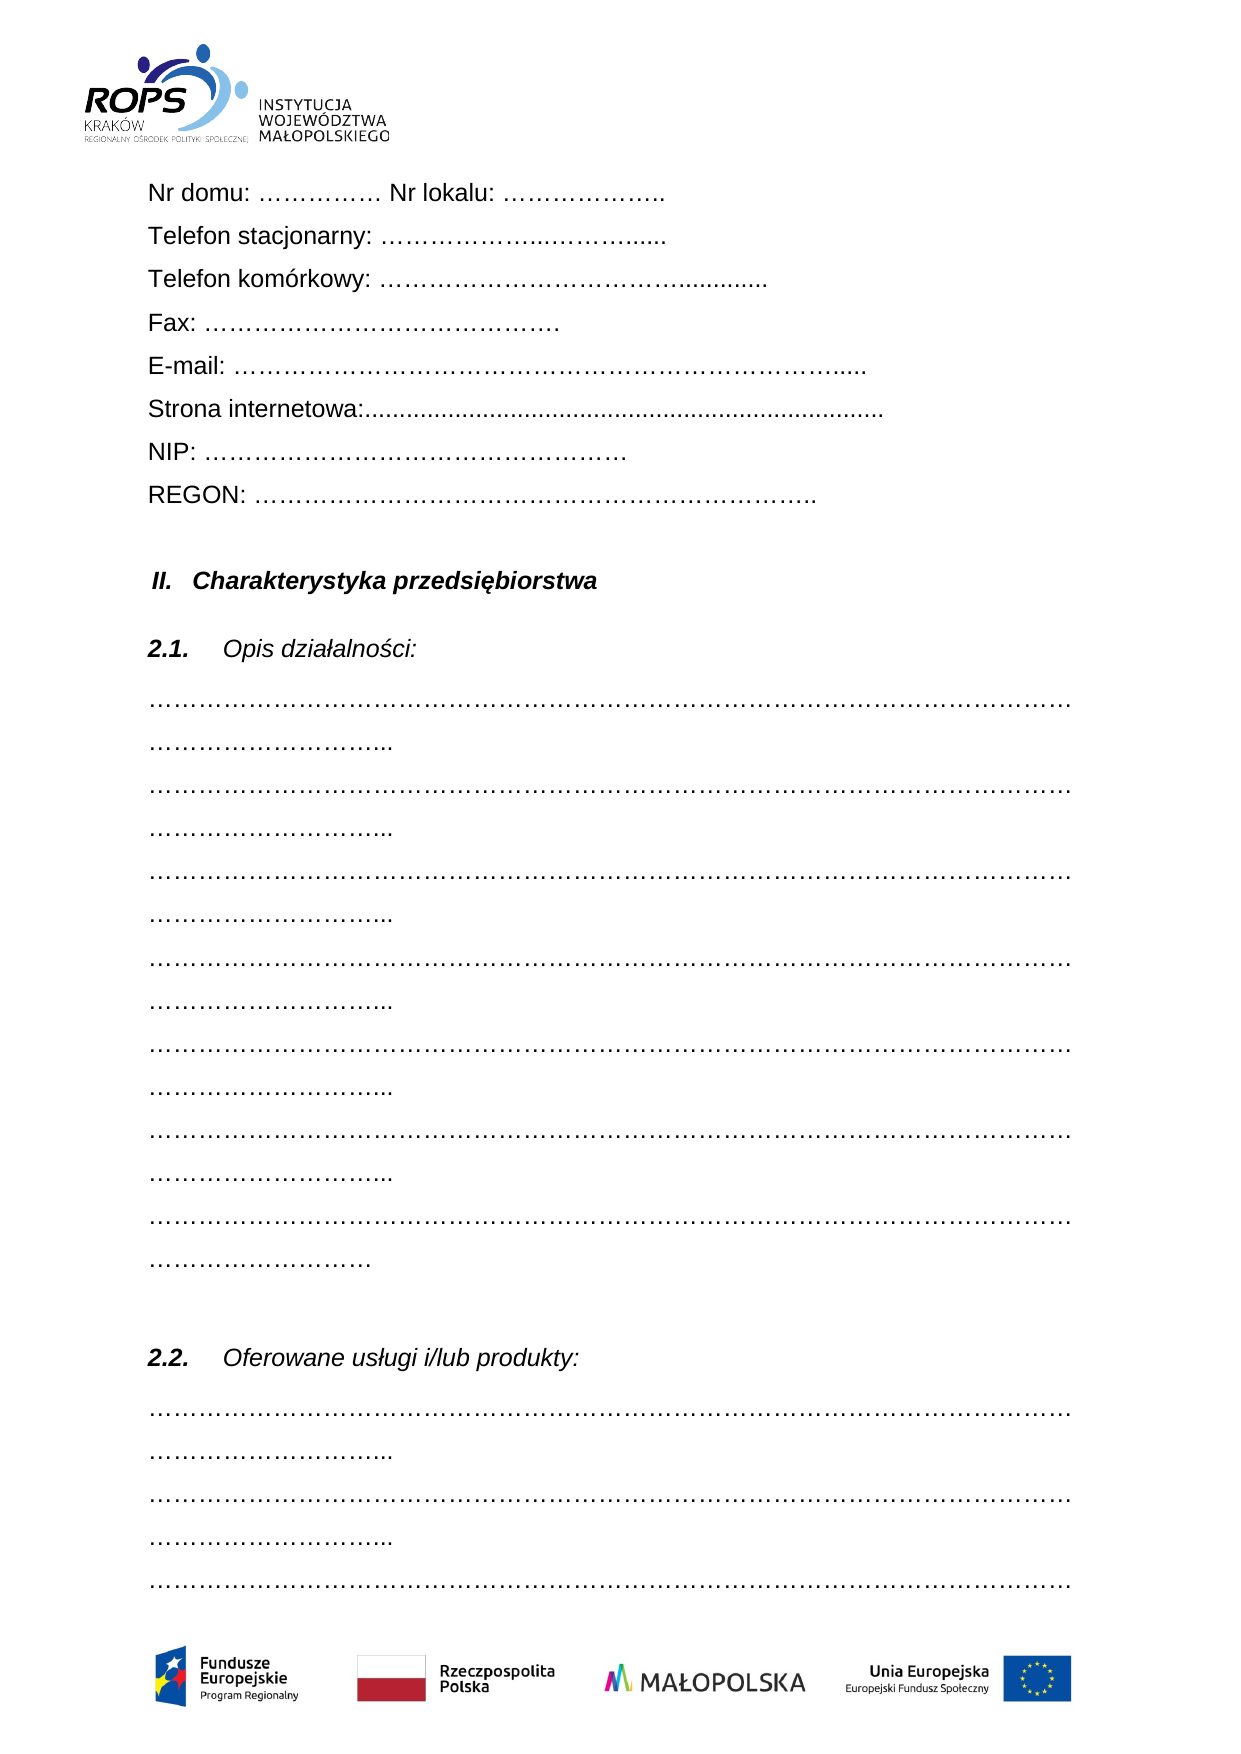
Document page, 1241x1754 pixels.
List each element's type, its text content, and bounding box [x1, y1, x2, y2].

text NIP: …………………………………………… [148, 437, 1093, 466]
text …………………………………………………………………………………………………………………………...…………………………………………………………………………………………………………………………...…………………………………………………………………………………………………………………………...…………………………………………………………………………………………………………………………...…………………………………………………………………………………………………………………………...…………………………………………………………………………………………………………………………...………………………………………………………………………………………………………………………… [148, 684, 1093, 1273]
text Strona internetowa:........................................................................... [148, 394, 1093, 423]
picture [140, 1630, 1086, 1722]
text Fax: ……………………………………. [148, 308, 1093, 336]
text REGON: ………………………………………………………….. [148, 480, 1093, 509]
text Nr domu: …………… Nr lokalu: ……………….. [148, 178, 1093, 207]
text Telefon stacjonarny: ………………...………...... [148, 221, 1093, 250]
text Telefon komórkowy: ………………………………............. [148, 264, 1093, 293]
list Oferowane usługi i/lub produkty: [148, 1343, 1093, 1372]
picture [85, 44, 389, 143]
list Charakterystyka przedsiębiorstwa [152, 566, 1093, 595]
text E-mail: ………………………………………………………………..... [148, 351, 1093, 379]
list Opis działalności: [148, 634, 1093, 663]
